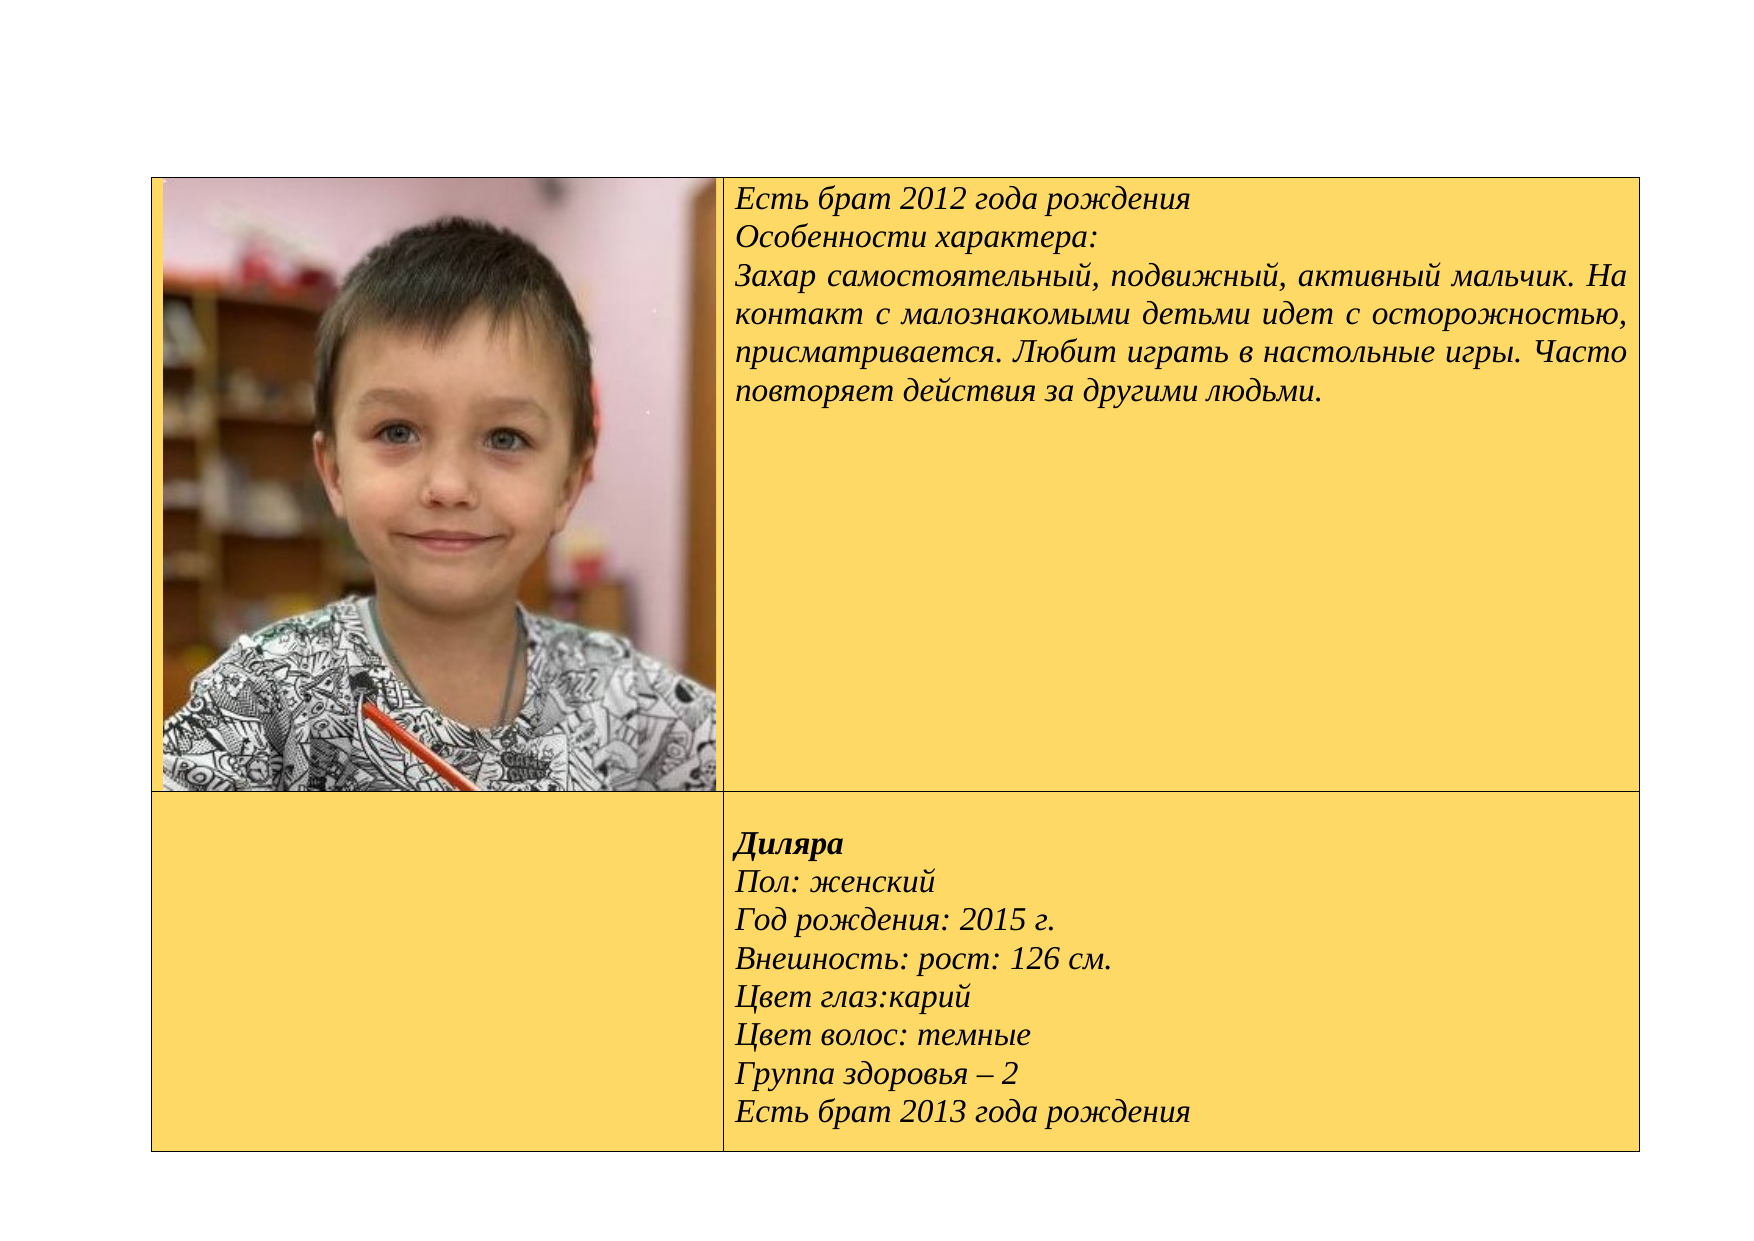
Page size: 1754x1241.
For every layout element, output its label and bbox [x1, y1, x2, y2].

table_cell [724, 178, 1639, 791]
table_cell [152, 178, 163, 791]
table_cell [724, 792, 1639, 1151]
picture [163, 178, 717, 791]
table_cell [717, 178, 723, 791]
table_cell [152, 792, 723, 1151]
